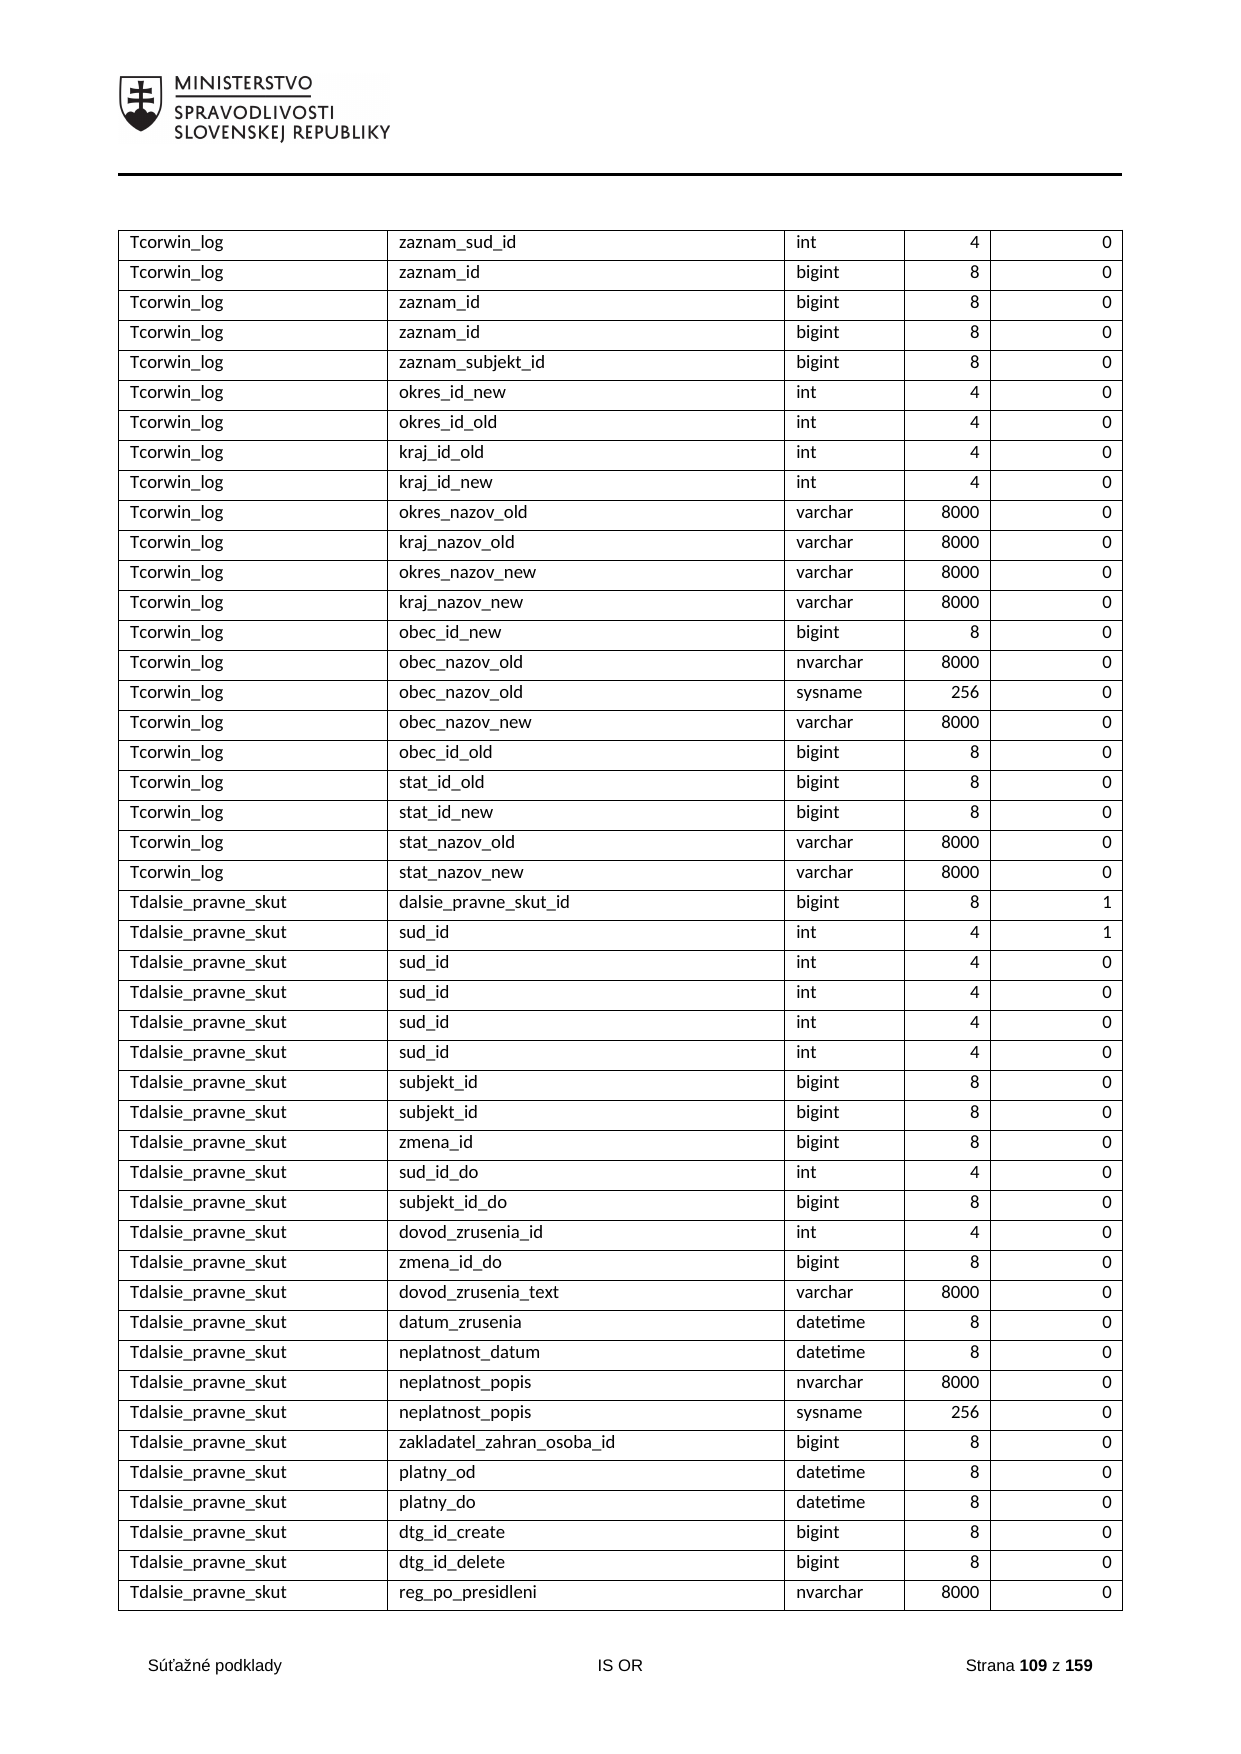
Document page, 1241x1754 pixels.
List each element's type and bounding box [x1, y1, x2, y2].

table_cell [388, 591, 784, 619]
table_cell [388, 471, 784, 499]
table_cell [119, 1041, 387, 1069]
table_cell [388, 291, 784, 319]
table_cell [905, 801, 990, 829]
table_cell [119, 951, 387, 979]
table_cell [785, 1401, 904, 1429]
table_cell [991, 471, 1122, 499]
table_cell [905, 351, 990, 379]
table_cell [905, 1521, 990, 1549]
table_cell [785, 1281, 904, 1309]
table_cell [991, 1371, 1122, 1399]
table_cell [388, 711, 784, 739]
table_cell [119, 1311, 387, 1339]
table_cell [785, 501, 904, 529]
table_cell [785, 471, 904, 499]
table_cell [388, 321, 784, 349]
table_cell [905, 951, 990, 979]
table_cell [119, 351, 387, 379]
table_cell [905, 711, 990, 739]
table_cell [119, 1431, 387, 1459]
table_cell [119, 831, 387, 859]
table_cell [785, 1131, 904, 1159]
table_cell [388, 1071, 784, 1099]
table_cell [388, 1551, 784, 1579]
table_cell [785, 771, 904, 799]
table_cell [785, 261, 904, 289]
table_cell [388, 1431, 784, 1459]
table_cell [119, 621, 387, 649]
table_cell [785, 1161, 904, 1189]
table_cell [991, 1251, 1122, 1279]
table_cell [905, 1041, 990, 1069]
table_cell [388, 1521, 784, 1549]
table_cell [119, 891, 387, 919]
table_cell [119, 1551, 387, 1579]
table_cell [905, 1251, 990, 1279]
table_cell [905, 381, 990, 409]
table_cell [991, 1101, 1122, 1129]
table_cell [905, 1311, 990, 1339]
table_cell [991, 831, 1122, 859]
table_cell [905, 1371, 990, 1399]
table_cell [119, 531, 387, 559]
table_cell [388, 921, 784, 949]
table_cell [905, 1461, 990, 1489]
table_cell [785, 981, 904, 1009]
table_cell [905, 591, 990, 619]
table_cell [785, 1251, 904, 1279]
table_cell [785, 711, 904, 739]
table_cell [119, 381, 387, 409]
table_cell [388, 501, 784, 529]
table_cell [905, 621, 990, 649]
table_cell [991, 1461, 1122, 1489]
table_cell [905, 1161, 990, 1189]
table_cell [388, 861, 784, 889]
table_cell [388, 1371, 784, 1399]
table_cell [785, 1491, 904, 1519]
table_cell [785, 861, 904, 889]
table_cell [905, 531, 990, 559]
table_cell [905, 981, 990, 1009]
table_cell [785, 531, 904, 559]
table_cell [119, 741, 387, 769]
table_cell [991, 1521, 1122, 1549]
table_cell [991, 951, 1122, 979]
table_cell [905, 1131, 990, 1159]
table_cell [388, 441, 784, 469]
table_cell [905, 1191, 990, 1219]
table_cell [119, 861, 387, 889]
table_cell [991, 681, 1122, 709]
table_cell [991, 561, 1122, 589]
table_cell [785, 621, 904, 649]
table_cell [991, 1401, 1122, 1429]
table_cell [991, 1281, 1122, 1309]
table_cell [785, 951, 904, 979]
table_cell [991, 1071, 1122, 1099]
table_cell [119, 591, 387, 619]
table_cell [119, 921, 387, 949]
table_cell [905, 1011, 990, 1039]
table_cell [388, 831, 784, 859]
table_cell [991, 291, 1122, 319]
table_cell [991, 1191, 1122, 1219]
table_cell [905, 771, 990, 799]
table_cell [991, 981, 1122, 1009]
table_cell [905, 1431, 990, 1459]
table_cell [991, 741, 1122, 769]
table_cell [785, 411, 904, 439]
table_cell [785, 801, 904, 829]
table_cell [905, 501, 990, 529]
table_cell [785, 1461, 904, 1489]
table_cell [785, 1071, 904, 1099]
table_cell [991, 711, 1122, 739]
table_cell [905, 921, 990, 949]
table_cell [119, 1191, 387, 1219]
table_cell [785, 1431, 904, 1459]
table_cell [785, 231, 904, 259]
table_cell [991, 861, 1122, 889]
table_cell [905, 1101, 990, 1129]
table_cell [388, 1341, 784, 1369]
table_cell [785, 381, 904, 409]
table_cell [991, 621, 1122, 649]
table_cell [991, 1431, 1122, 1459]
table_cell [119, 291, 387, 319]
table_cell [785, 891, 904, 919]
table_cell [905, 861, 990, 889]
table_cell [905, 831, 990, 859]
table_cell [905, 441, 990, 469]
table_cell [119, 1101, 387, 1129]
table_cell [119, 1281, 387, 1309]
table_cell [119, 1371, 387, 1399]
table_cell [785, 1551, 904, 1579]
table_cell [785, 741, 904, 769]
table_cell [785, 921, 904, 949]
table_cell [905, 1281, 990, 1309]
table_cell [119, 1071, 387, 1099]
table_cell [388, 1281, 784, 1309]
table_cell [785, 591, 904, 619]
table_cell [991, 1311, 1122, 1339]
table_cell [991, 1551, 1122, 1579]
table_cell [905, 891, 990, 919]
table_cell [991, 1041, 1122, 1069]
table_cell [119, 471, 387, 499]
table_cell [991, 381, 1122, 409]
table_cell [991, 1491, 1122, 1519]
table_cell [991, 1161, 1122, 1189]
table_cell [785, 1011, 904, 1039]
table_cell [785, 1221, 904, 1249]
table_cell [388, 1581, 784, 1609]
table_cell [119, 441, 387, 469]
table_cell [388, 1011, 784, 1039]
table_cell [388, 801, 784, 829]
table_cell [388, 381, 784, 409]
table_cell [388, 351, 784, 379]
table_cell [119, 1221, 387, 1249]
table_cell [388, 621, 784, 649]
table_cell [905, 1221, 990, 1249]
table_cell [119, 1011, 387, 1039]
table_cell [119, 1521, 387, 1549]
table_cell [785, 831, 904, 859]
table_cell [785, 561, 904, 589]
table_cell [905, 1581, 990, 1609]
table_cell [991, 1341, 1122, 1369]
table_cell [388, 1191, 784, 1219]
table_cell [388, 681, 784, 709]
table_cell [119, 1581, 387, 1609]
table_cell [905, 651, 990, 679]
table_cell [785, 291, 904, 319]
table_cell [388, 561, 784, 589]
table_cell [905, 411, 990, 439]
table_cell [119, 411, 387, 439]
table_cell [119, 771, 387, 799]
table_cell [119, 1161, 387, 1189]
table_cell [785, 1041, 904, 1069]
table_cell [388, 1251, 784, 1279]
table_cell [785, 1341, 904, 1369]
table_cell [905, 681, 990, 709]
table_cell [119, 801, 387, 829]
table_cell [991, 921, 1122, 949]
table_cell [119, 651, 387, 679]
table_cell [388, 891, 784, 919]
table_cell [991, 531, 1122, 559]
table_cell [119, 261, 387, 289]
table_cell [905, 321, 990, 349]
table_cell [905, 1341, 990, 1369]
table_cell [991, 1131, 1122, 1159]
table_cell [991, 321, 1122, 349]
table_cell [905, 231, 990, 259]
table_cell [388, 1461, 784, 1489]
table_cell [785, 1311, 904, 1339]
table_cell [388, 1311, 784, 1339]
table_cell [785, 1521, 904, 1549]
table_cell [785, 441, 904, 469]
picture [118, 73, 390, 144]
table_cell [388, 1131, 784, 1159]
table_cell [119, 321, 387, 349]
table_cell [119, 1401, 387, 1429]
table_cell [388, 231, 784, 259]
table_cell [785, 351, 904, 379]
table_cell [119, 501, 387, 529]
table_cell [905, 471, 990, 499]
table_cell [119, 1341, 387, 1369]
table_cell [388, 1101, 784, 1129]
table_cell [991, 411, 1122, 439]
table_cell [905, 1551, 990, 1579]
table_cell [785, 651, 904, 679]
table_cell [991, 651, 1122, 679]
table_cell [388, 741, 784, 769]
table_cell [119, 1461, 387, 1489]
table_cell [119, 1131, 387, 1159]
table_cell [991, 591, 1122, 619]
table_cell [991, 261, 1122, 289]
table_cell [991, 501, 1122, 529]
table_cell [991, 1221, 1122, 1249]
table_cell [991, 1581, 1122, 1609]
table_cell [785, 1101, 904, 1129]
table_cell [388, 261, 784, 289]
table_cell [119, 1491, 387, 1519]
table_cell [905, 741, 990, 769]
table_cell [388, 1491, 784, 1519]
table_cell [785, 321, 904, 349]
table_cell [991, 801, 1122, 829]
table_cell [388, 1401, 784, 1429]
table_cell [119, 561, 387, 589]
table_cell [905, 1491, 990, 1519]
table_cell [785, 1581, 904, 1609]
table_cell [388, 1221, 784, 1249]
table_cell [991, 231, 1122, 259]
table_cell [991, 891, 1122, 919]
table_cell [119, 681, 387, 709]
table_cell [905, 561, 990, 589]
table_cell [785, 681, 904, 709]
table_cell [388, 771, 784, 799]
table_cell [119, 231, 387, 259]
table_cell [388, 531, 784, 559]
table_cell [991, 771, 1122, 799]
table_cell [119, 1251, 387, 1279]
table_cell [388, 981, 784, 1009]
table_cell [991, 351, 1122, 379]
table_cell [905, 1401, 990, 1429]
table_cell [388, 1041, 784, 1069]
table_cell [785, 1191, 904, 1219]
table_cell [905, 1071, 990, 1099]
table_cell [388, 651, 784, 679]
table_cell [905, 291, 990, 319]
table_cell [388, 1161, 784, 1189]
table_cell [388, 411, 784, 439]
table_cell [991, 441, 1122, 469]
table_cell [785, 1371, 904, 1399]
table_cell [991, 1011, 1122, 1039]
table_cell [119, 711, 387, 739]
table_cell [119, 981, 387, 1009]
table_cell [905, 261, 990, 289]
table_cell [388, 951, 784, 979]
